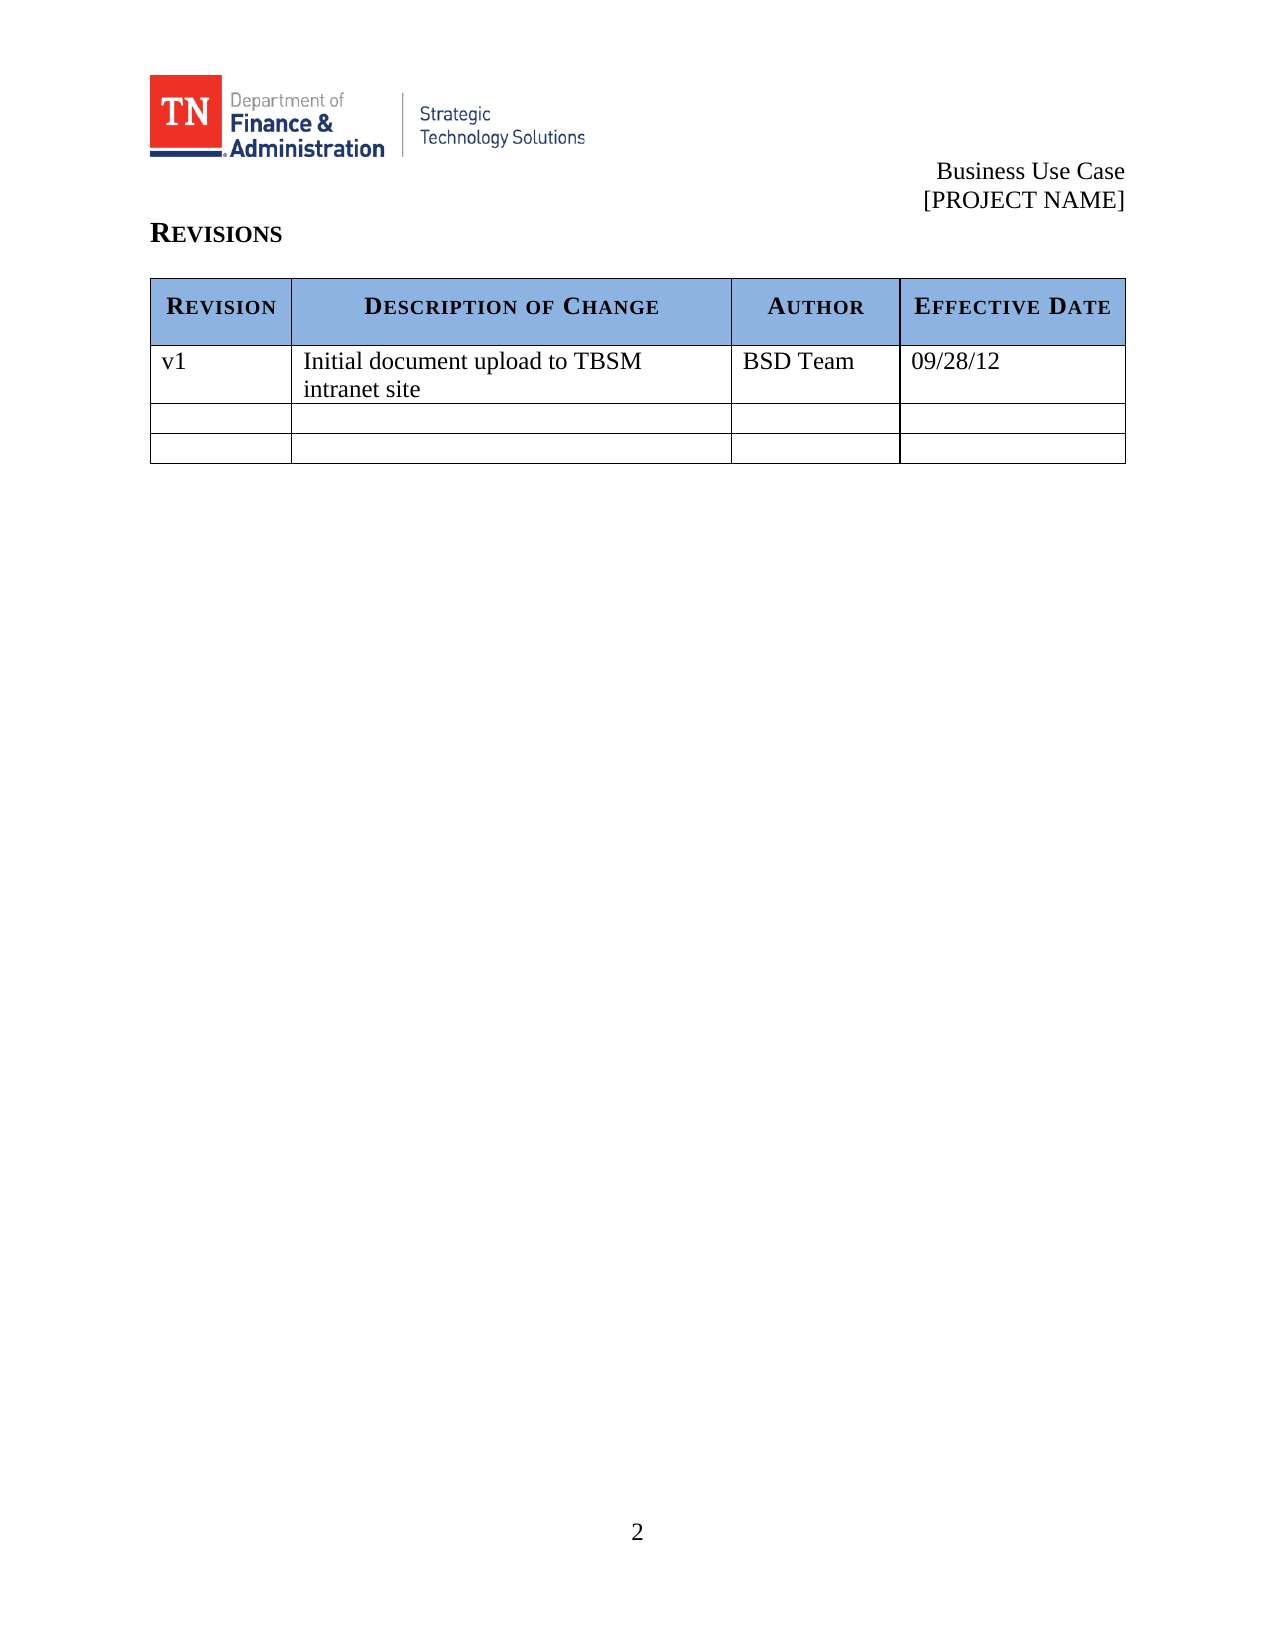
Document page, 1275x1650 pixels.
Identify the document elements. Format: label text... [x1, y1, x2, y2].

table_cell [901, 404, 1125, 433]
table_cell [292, 404, 731, 433]
table_cell [151, 434, 291, 463]
table_cell [901, 434, 1125, 463]
table_cell BSD Team [732, 346, 899, 403]
picture [150, 75, 585, 157]
table_header Author [732, 279, 899, 345]
table_cell [732, 404, 899, 433]
table_cell 09/28/12 [901, 346, 1125, 403]
table_cell [151, 404, 291, 433]
table_header Effective Date [901, 279, 1125, 345]
table_cell [732, 434, 899, 463]
table_cell Initial document upload to TBSM intranet site [292, 346, 731, 403]
table_cell [292, 434, 731, 463]
table_cell v1 [151, 346, 291, 403]
subtitle Revisions [150, 216, 1125, 249]
table_header Revision [151, 279, 291, 345]
table_header Description of Change [292, 279, 731, 345]
